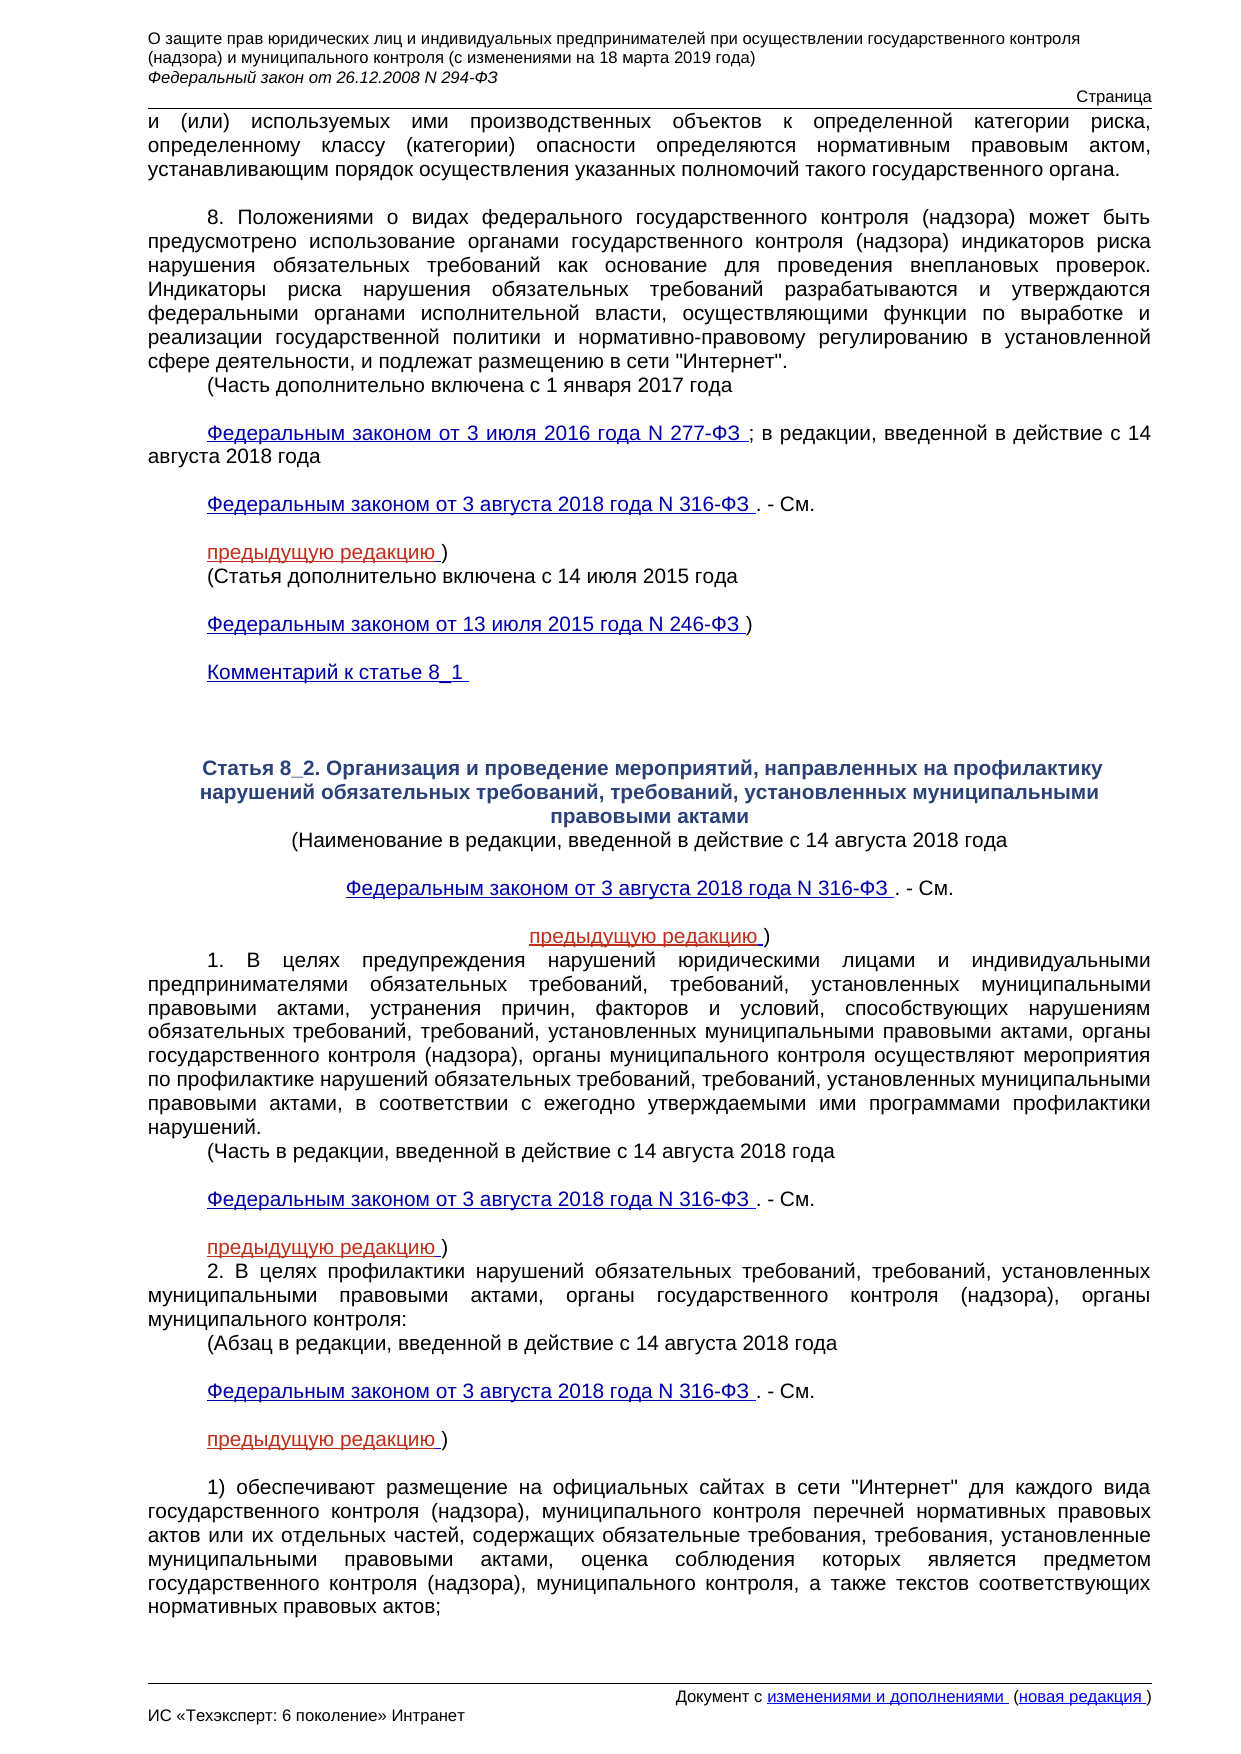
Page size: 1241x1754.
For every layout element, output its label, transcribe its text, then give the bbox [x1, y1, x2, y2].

text (Абзац в редакции, введенной в действие с 14 августа 2018 года [148, 1331, 1152, 1355]
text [148, 109, 1152, 181]
text (Часть в редакции, введенной в действие с 14 августа 2018 года [148, 1139, 1152, 1163]
text 1. В целях предупреждения нарушений юридическими лицами и индивидуальными предпринимателями обязательных требований, требований, установленных муниципальными правовыми актами, устранения причин, факторов и условий, способствующих нарушениям обязательных требований, требований, установленных муниципальными правовыми актами, органы государственного контроля (надзора), органы муниципального контроля осуществляют мероприятия по профилактике нарушений обязательных требований, требований, установленных муниципальными правовыми актами, в соответствии с ежегодно утверждаемыми ими программами профилактики нарушений. [148, 947, 1152, 1139]
text Федеральным законом от 3 августа 2018 года N 316-ФЗ . - См. [148, 492, 1152, 516]
text 1) обеспечивают размещение на официальных сайтах в сети "Интернет" для каждого вида государственного контроля (надзора), муниципального контроля перечней нормативных правовых актов или их отдельных частей, содержащих обязательные требования, требования, установленные муниципальными правовыми актами, оценка соблюдения которых является предметом государственного контроля (надзора), муниципального контроля, а также текстов соответствующих нормативных правовых актов; [148, 1474, 1152, 1618]
text Федеральным законом от 13 июля 2015 года N 246-ФЗ ) [148, 612, 1152, 636]
text (Наименование в редакции, введенной в действие с 14 августа 2018 года [148, 828, 1152, 852]
text Федеральным законом от 3 августа 2018 года N 316-ФЗ . - См. [148, 1187, 1152, 1211]
text предыдущую редакцию ) [148, 1427, 1152, 1451]
text Федеральным законом от 3 августа 2018 года N 316-ФЗ . - См. [148, 1379, 1152, 1403]
text предыдущую редакцию ) [148, 540, 1152, 564]
text Комментарий к статье 8_1 [148, 660, 1152, 684]
text Федеральным законом от 3 августа 2018 года N 316-ФЗ . - См. [148, 876, 1152, 899]
text 8. Положениями о видах федерального государственного контроля (надзора) может быть предусмотрено использование органами государственного контроля (надзора) индикаторов риска нарушения обязательных требований как основание для проведения внеплановых проверок. Индикаторы риска нарушения обязательных требований разрабатываются и утверждаются федеральными органами исполнительной власти, осуществляющими функции по выработке и реализации государственной политики и нормативно-правовому регулированию в установленной сфере деятельности, и подлежат размещению в сети "Интернет". [148, 205, 1152, 372]
text предыдущую редакцию ) [148, 1235, 1152, 1259]
text 2. В целях профилактики нарушений обязательных требований, требований, установленных муниципальными правовыми актами, органы государственного контроля (надзора), органы муниципального контроля: [148, 1259, 1152, 1331]
text предыдущую редакцию ) [148, 923, 1152, 947]
text Федеральным законом от 3 июля 2016 года N 277-ФЗ ; в редакции, введенной в действие с 14 августа 2018 года [148, 420, 1152, 468]
text (Статья дополнительно включена с 14 июля 2015 года [148, 564, 1152, 588]
text (Часть дополнительно включена с 1 января 2017 года [148, 372, 1152, 396]
text Статья 8_2. Организация и проведение мероприятий, направленных на профилактику нарушений обязательных требований, требований, установленных муниципальными правовыми актами [148, 756, 1152, 828]
